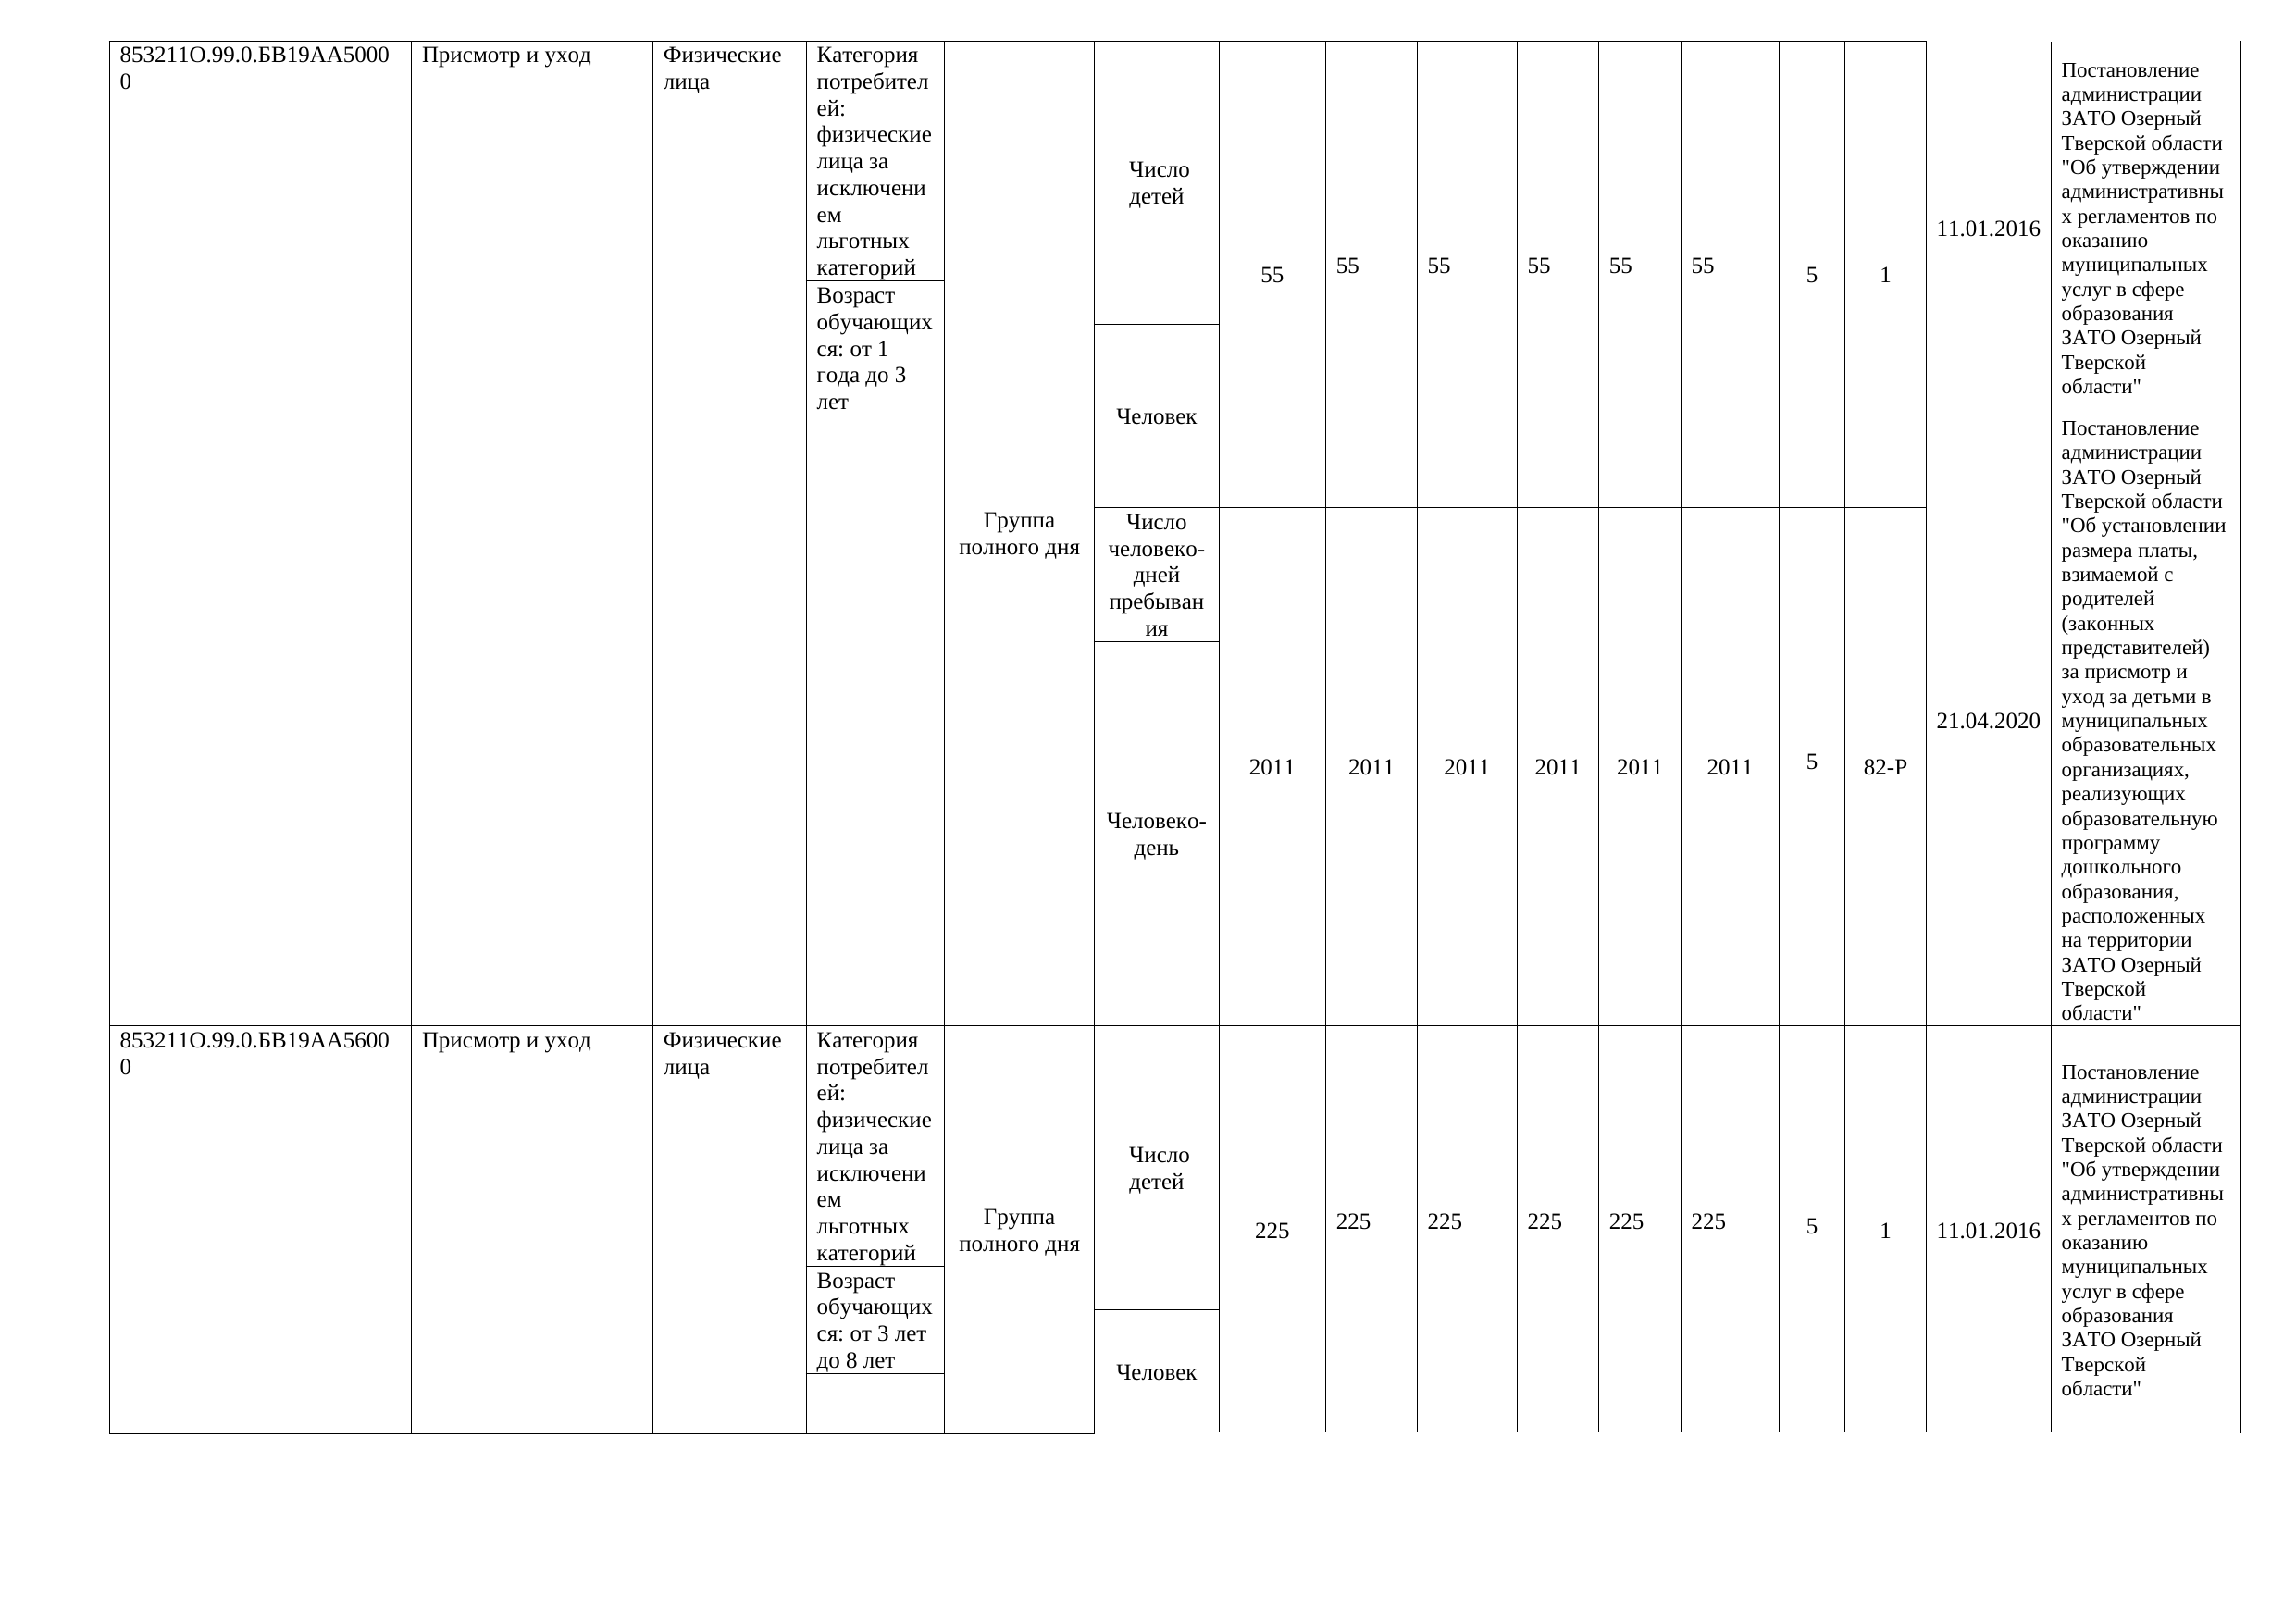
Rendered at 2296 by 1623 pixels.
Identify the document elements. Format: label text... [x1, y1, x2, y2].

table_cell 853211О.99.0.БВ19АА50000 [110, 42, 411, 1025]
table_cell Число детей [1095, 1026, 1219, 1308]
table_cell 2011 [1326, 508, 1417, 1025]
table_cell 82-Р [1845, 508, 1926, 1025]
table_cell 1 [1845, 42, 1926, 507]
table_cell 11.01.2016 [1927, 41, 2051, 415]
table_cell Человеко-день [1095, 642, 1219, 1025]
table_cell 5 [1780, 1026, 1844, 1433]
table_cell 5 [1780, 42, 1844, 507]
table_cell 55 [1326, 42, 1417, 507]
table_cell Группа полного дня [945, 1026, 1094, 1433]
table_cell 2011 [1682, 508, 1779, 1025]
table_cell Категория потребителей: физические лица за исключением льготных категорий [807, 42, 944, 280]
table_cell Группа полного дня [945, 42, 1094, 1025]
table_cell Физические лица [653, 1026, 806, 1433]
table_cell Число детей [1095, 42, 1219, 324]
table_cell Возраст обучающихся: от 1 года до 3 лет [807, 281, 944, 415]
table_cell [2051, 41, 2240, 415]
table_cell 225 [1681, 1026, 1779, 1433]
table_cell 225 [1599, 1026, 1681, 1433]
table_cell Человек [1095, 325, 1219, 507]
table_cell Физические лица [653, 42, 806, 1025]
table_cell 225 [1517, 1026, 1598, 1433]
table_cell 225 [1325, 1026, 1417, 1433]
table_cell Присмотр и уход [412, 42, 652, 1025]
table_cell 21.04.2020 [1927, 415, 2051, 1025]
table_cell 11.01.2016 [1926, 1026, 2051, 1433]
table_cell 55 [1220, 42, 1325, 507]
table_cell [807, 1374, 944, 1433]
table_cell Число человеко-дней пребывания [1095, 508, 1219, 641]
table_cell 853211О.99.0.БВ19АА56000 [110, 1026, 411, 1433]
table_cell 2011 [1418, 508, 1517, 1025]
table_cell 2011 [1599, 508, 1681, 1025]
table_cell [807, 415, 944, 1025]
table_cell 2011 [1220, 508, 1325, 1025]
table_cell 2011 [1518, 508, 1598, 1025]
table_cell Возраст обучающихся: от 3 лет до 8 лет [807, 1267, 944, 1373]
table_cell 55 [1418, 42, 1517, 507]
table_cell 225 [1219, 1026, 1325, 1433]
table_cell 55 [1682, 42, 1779, 507]
table_cell Человек [1095, 1310, 1219, 1433]
table_cell 1 [1844, 1026, 1926, 1433]
table_cell 55 [1599, 42, 1681, 507]
table_cell 225 [1417, 1026, 1517, 1433]
table_cell Присмотр и уход [412, 1026, 652, 1433]
table_cell Постановление администрации ЗАТО Озерный Тверской области "Об установлении размера платы, взимаемой с родителей (законных представителей) за присмотр и уход за детьми в муниципальных образовательных организациях, реализующих образовательную программу дошкольного образования, расположенных на территории ЗАТО Озерный Тверской области" [2052, 415, 2240, 1025]
table_cell Категория потребителей: физические лица за исключением льготных категорий [807, 1026, 944, 1266]
table_cell 55 [1518, 42, 1598, 507]
table_cell 5 [1780, 508, 1844, 1025]
